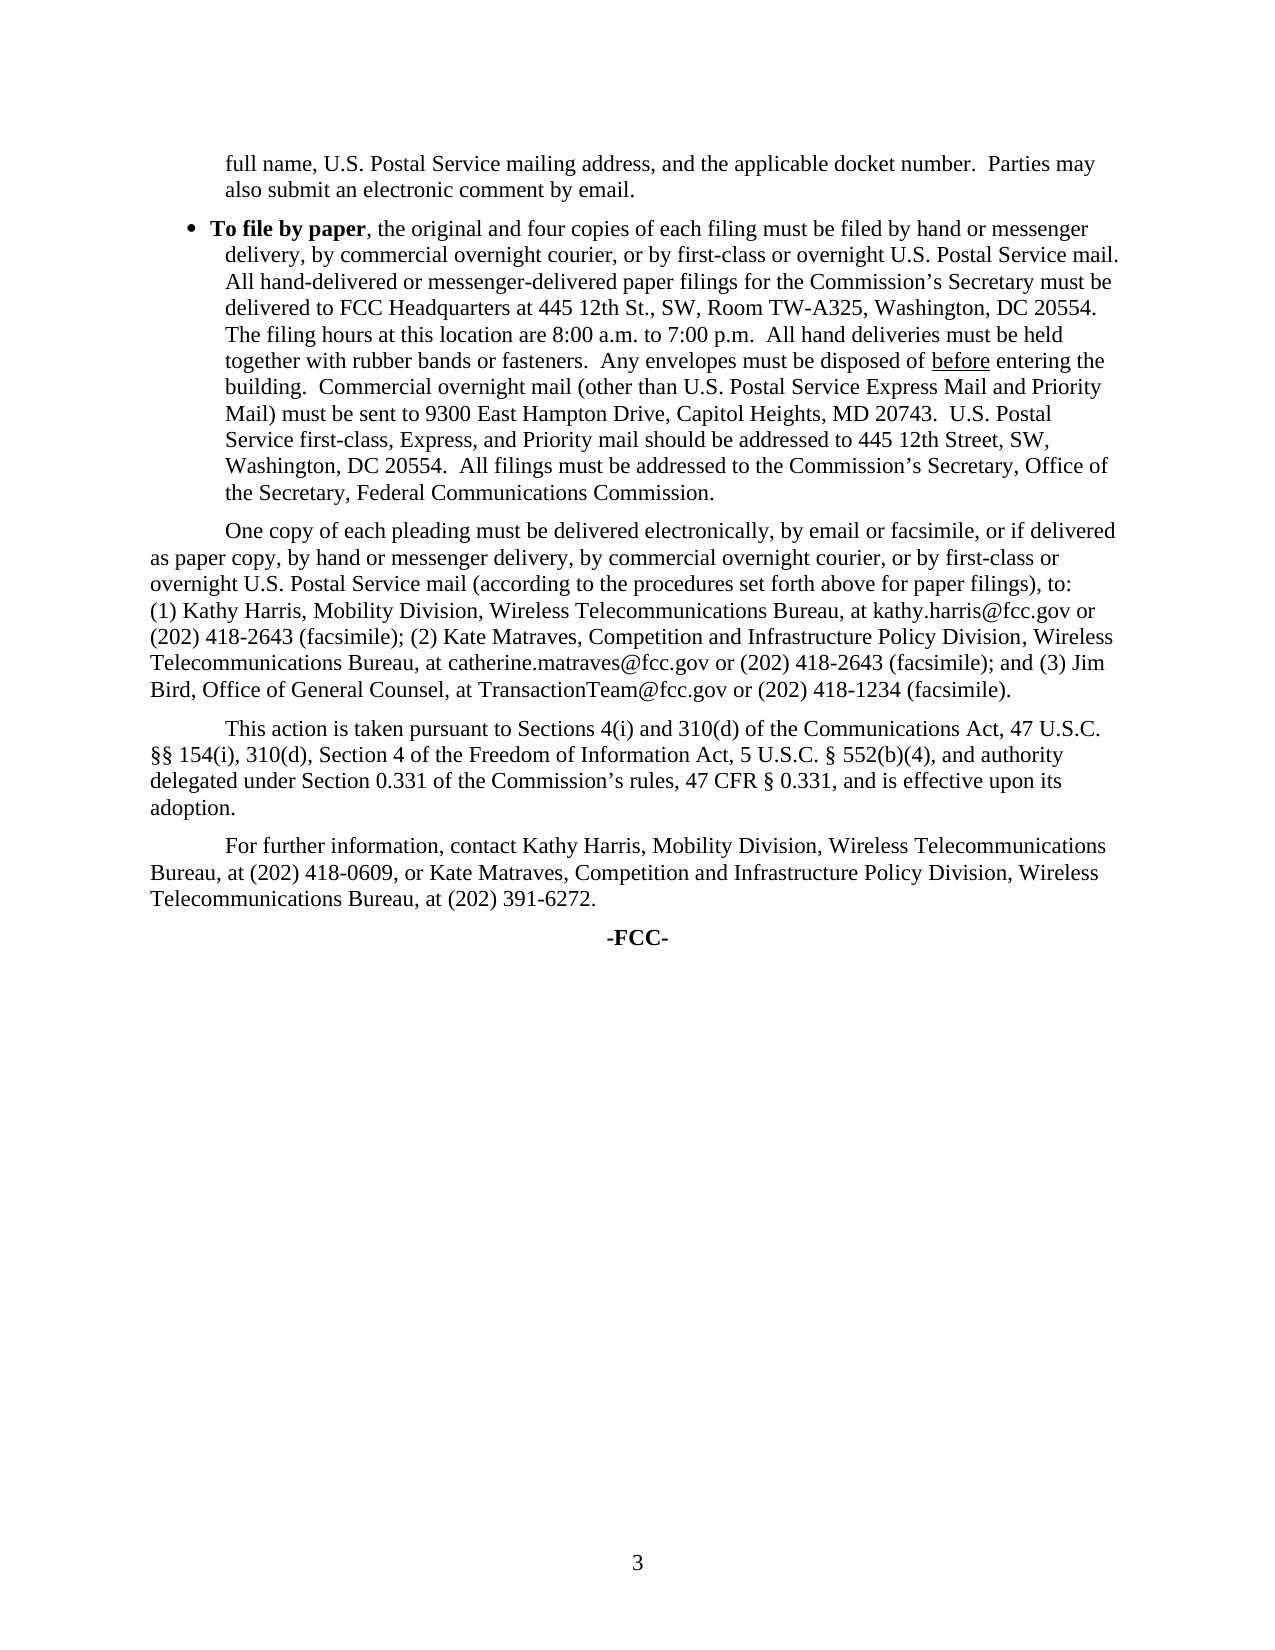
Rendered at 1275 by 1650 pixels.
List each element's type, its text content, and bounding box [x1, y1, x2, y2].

text For further information, contact Kathy Harris, Mobility Division, Wireless Telecommunications Bureau, at (202) 418-0609, or Kate Matraves, Competition and Infrastructure Policy Division, Wireless Telecommunications Bureau, at (202) 391-6272. [150, 832, 1125, 912]
list To file by paper, the original and four copies of each filing must be filed by hand or messenger delivery, by commercial overnight courier, or by first-class or overnight U.S. Postal Service mail. All hand-delivered or messenger-delivered paper filings for the Commission’s Secretary must be delivered to FCC Headquarters at 445 12th St., SW, Room TW-A325, Washington, DC 20554. The filing hours at this location are 8:00 a.m. to 7:00 p.m. All hand deliveries must be held together with rubber bands or fasteners. Any envelopes must be disposed of before entering the building. Commercial overnight mail (other than U.S. Postal Service Express Mail and Priority Mail) must be sent to 9300 East Hampton Drive, Capitol Heights, MD 20743. U.S. Postal Service first-class, Express, and Priority mail should be addressed to 445 12th Street, SW, Washington, DC 20554. All filings must be addressed to the Commission’s Secretary, Office of the Secretary, Federal Communications Commission. [187, 215, 1125, 505]
list One copy of each pleading must be delivered electronically, by email or facsimile, or if delivered as paper copy, by hand or messenger delivery, by commercial overnight courier, or by first-class or overnight U.S. Postal Service mail (according to the procedures set forth above for paper filings), to: (1) Kathy Harris, Mobility Division, Wireless Telecommunications Bureau, at kathy.harris@fcc.gov or (202) 418-2643 (facsimile); (2) Kate Matraves, Competition and Infrastructure Policy Division, Wireless Telecommunications Bureau, at catherine.matraves@fcc.gov or (202) 418-2643 (facsimile); and (3) Jim Bird, Office of General Counsel, at TransactionTeam@fcc.gov or (202) 418-1234 (facsimile). [150, 518, 1125, 702]
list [187, 150, 1125, 203]
text -FCC- [150, 924, 1125, 950]
text This action is taken pursuant to Sections 4(i) and 310(d) of the Communications Act, 47 U.S.C. §§ 154(i), 310(d), Section 4 of the Freedom of Information Act, 5 U.S.C. § 552(b)(4), and authority delegated under Section 0.331 of the Commission’s rules, 47 CFR § 0.331, and is effective upon its adoption. [150, 714, 1125, 820]
